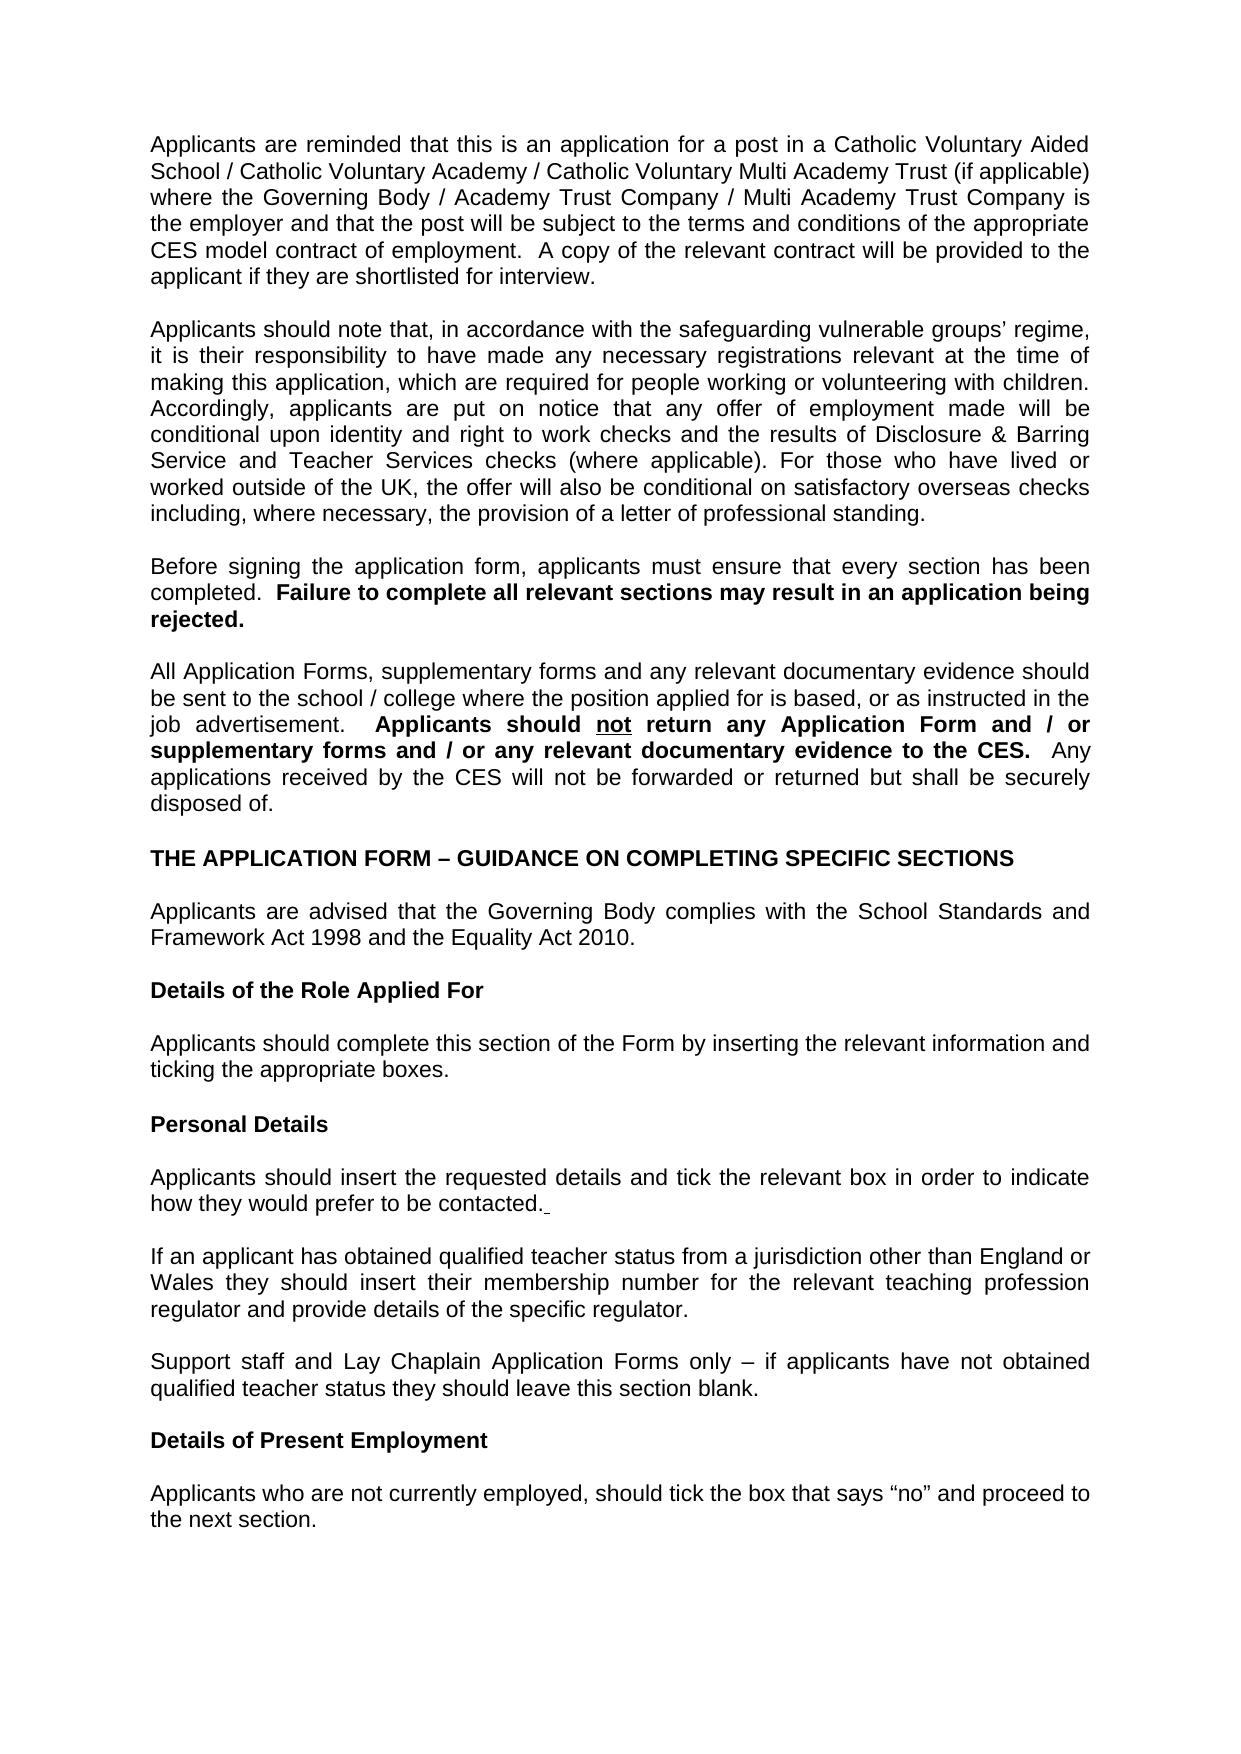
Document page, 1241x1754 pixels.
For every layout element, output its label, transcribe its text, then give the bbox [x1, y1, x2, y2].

text Applicants are advised that the Governing Body complies with the School Standards and Framework Act 1998 and the Equality Act 2010. [150, 898, 1091, 951]
text THE APPLICATION FORM – GUIDANCE ON COMPLETING SPECIFIC SECTIONS [150, 845, 1091, 872]
text Details of the Role Applied For [150, 977, 1091, 1003]
text Details of Present Employment [150, 1427, 1091, 1454]
text Support staff and Lay Chaplain Application Forms only – if applicants have not obtained qualified teacher status they should leave this section blank. [150, 1348, 1091, 1401]
text Applicants should insert the requested details and tick the relevant box in order to indicate how they would prefer to be contacted. [150, 1164, 1091, 1217]
text If an applicant has obtained qualified teacher status from a jurisdiction other than England or Wales they should insert their membership number for the relevant teaching profession regulator and provide details of the specific regulator. [150, 1243, 1091, 1322]
text Applicants are reminded that this is an application for a post in a Catholic Voluntary Aided School / Catholic Voluntary Academy / Catholic Voluntary Multi Academy Trust (if applicable) where the Governing Body / Academy Trust Company / Multi Academy Trust Company is the employer and that the post will be subject to the terms and conditions of the appropriate CES model contract of employment. A copy of the relevant contract will be provided to the applicant if they are shortlisted for interview. [150, 131, 1091, 289]
text Personal Details [150, 1111, 1091, 1137]
text Before signing the application form, applicants must ensure that every section has been completed. Failure to complete all relevant sections may result in an application being rejected. [150, 553, 1091, 632]
text Applicants should complete this section of the Form by inserting the relevant information and ticking the appropriate boxes. [150, 1030, 1091, 1082]
text Applicants should note that, in accordance with the safeguarding vulnerable groups’ regime, it is their responsibility to have made any necessary registrations relevant at the time of making this application, which are required for people working or volunteering with children. Accordingly, applicants are put on notice that any offer of employment made will be conditional upon identity and right to work checks and the results of Disclosure & Barring Service and Teacher Services checks (where applicable). For those who have lived or worked outside of the UK, the offer will also be conditional on satisfactory overseas checks including, where necessary, the provision of a letter of professional standing. [150, 316, 1091, 527]
text All Application Forms, supplementary forms and any relevant documentary evidence should be sent to the school / college where the position applied for is based, or as instructed in the job advertisement. Applicants should not return any Application Form and / or supplementary forms and / or any relevant documentary evidence to the CES. Any applications received by the CES will not be forwarded or returned but shall be securely disposed of. [150, 658, 1091, 816]
text Applicants who are not currently employed, should tick the box that says “no” and proceed to the next section. [150, 1480, 1091, 1533]
